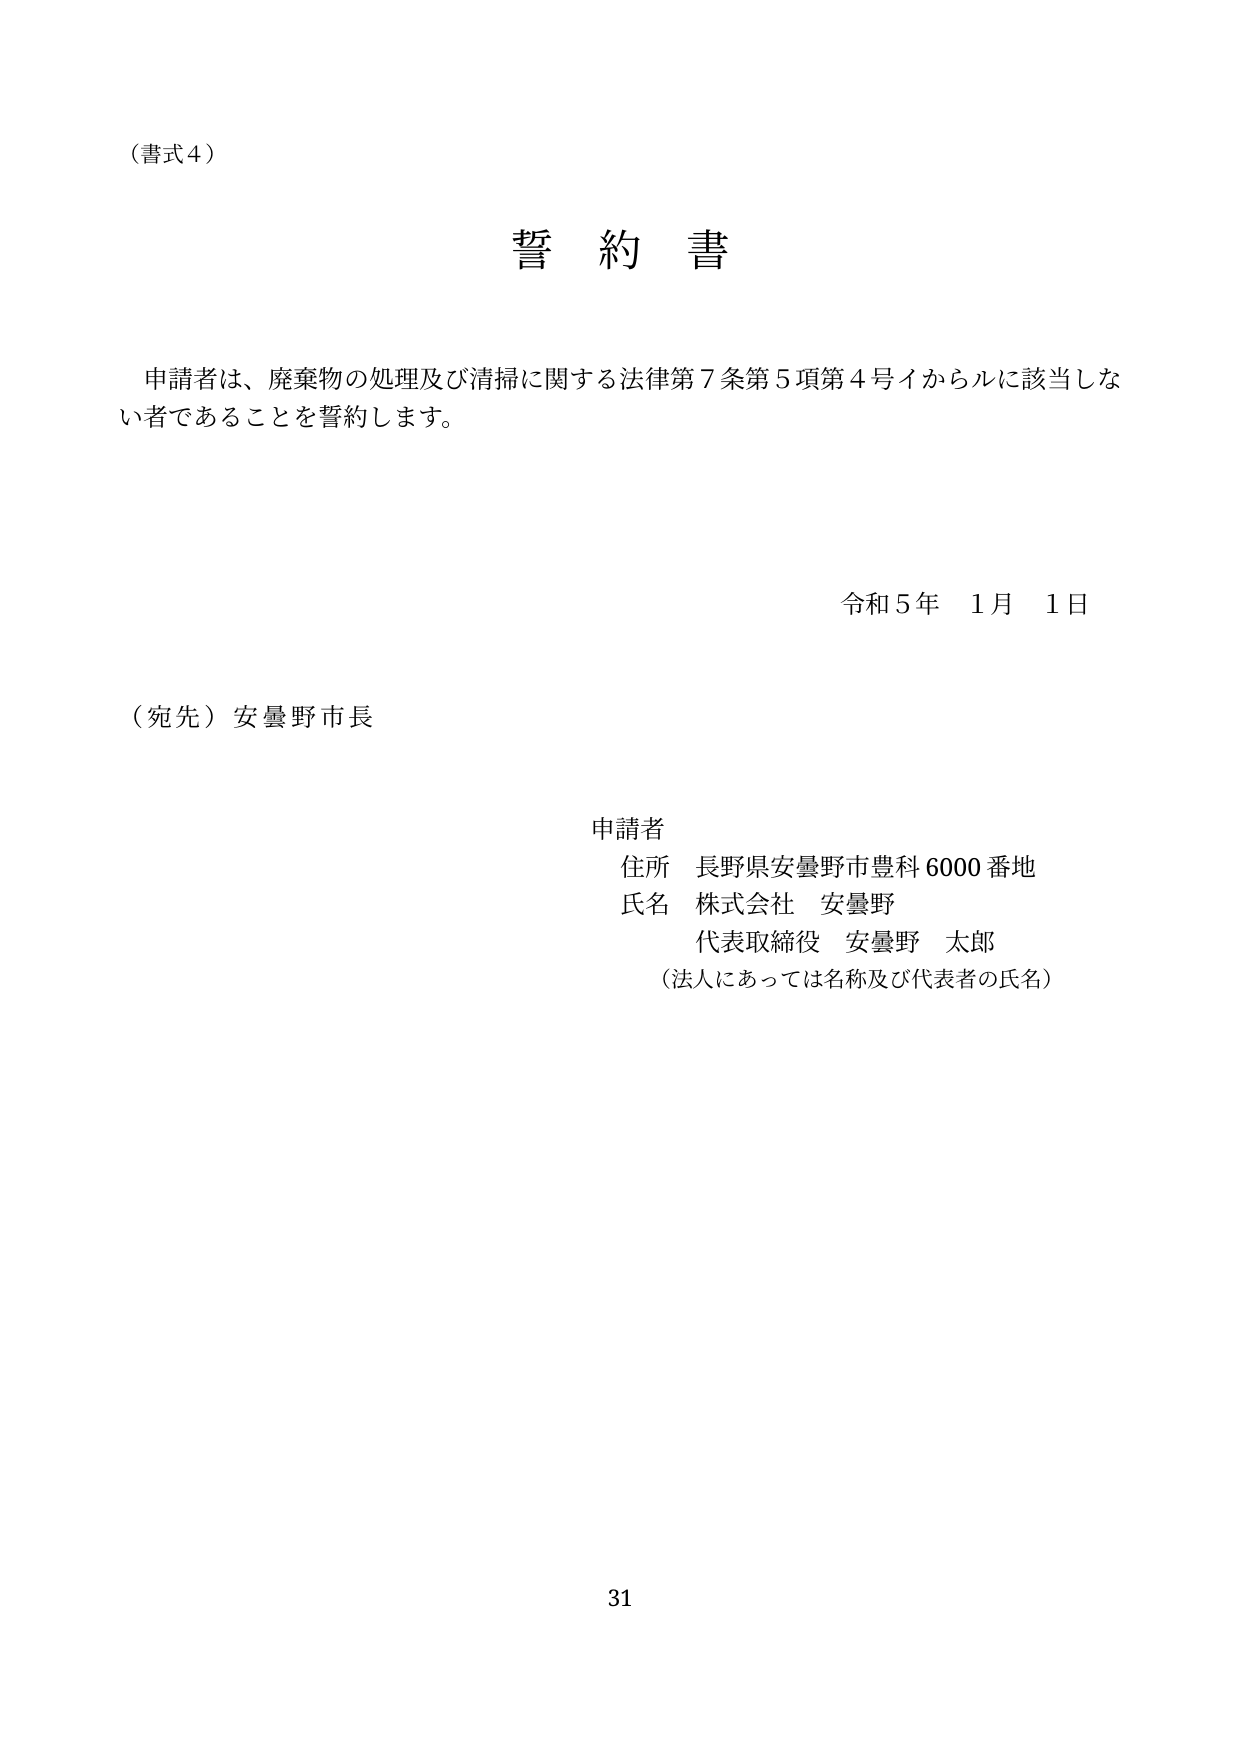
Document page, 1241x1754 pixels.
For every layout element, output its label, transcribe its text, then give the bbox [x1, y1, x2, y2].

text （宛先）安曇野市長 [118, 697, 1122, 734]
text 申請者は、廃棄物の処理及び清掃に関する法律第７条第５項第４号イからルに該当しない者であることを誓約します。 [118, 359, 1122, 434]
text 申請者 [591, 809, 1122, 847]
text 氏名 株式会社 安曇野 [118, 884, 1122, 922]
text 令和５年 １月 １日 [118, 584, 1122, 622]
text 誓 約 書 [118, 209, 1122, 284]
text （法人にあっては名称及び代表者の氏名） [591, 959, 1137, 997]
text （書式４） [118, 134, 1122, 172]
text 代表取締役 安曇野 太郎 [118, 922, 1122, 959]
text 住所 長野県安曇野市豊科6000番地 [118, 847, 1122, 884]
